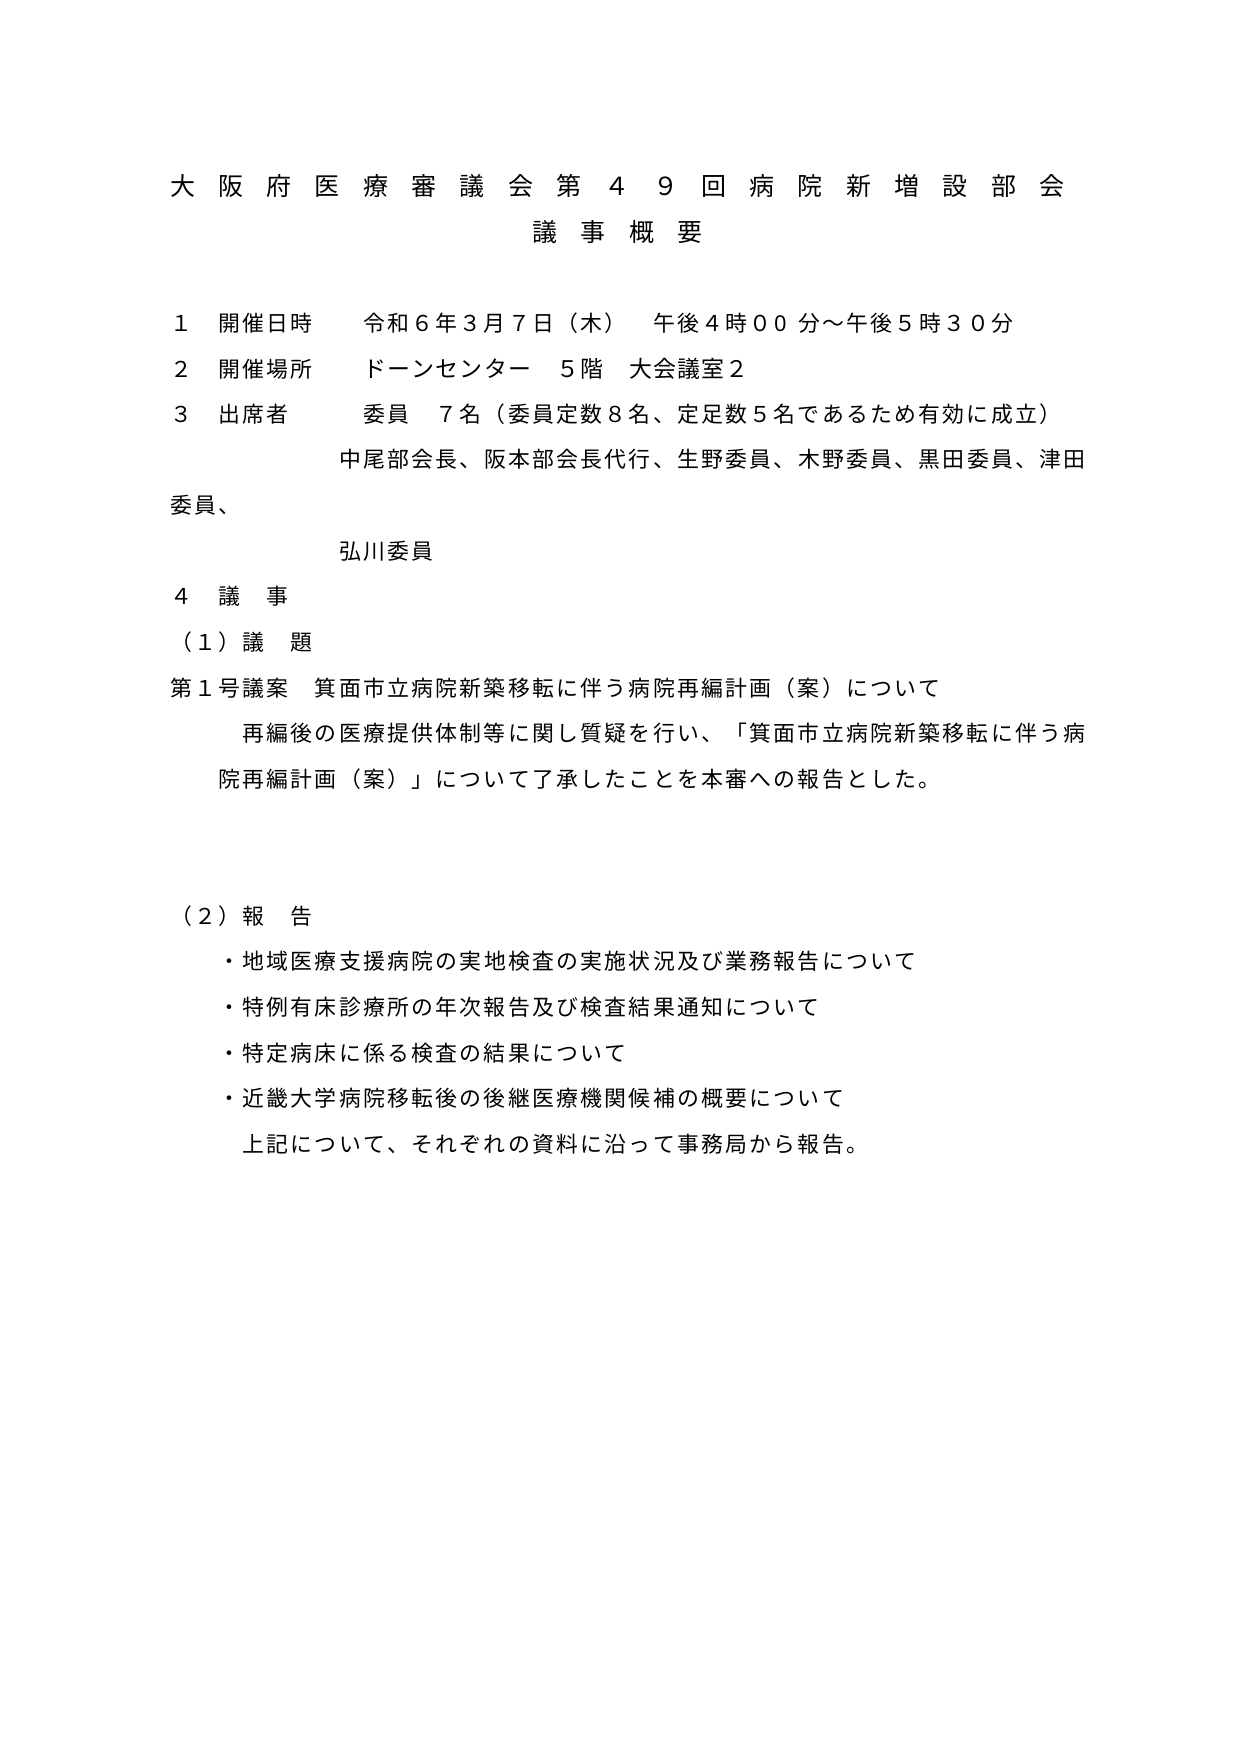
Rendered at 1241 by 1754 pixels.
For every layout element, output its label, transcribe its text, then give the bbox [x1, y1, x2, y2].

text ・地域医療支援病院の実地検査の実施状況及び業務報告について [170, 937, 1119, 983]
text （２）報 告 [170, 892, 1088, 937]
text 大阪府医療審議会第４９回病院新増設部会 議事概要 [170, 162, 1088, 253]
text １ 開催日時 令和６年３月７日（木） 午後４時０0分～午後５時３０分 [170, 299, 1088, 344]
text （１）議 題 [170, 618, 1088, 664]
text ２ 開催場所 ドーンセンター ５階 大会議室２ [170, 344, 1088, 390]
text 再編後の医療提供体制等に関し質疑を行い、「箕面市立病院新築移転に伴う病院再編計画（案）」について了承したことを本審への報告とした。 [191, 709, 1088, 801]
text ・特定病床に係る検査の結果について [170, 1029, 1088, 1074]
text ・近畿大学病院移転後の後継医療機関候補の概要について [170, 1074, 1088, 1120]
text ・特例有床診療所の年次報告及び検査結果通知について [170, 983, 1088, 1029]
text 第１号議案 箕面市立病院新築移転に伴う病院再編計画（案）について [170, 664, 1088, 709]
text 上記について、それぞれの資料に沿って事務局から報告。 [170, 1120, 1088, 1166]
text 弘川委員 [170, 527, 1088, 572]
text 中尾部会長、阪本部会長代行、生野委員、木野委員、黒田委員、津田委員、 [170, 436, 1088, 527]
text ３ 出席者 委員 ７名（委員定数８名、定足数５名であるため有効に成立） [170, 390, 1088, 436]
text ４ 議 事 [170, 572, 1088, 618]
